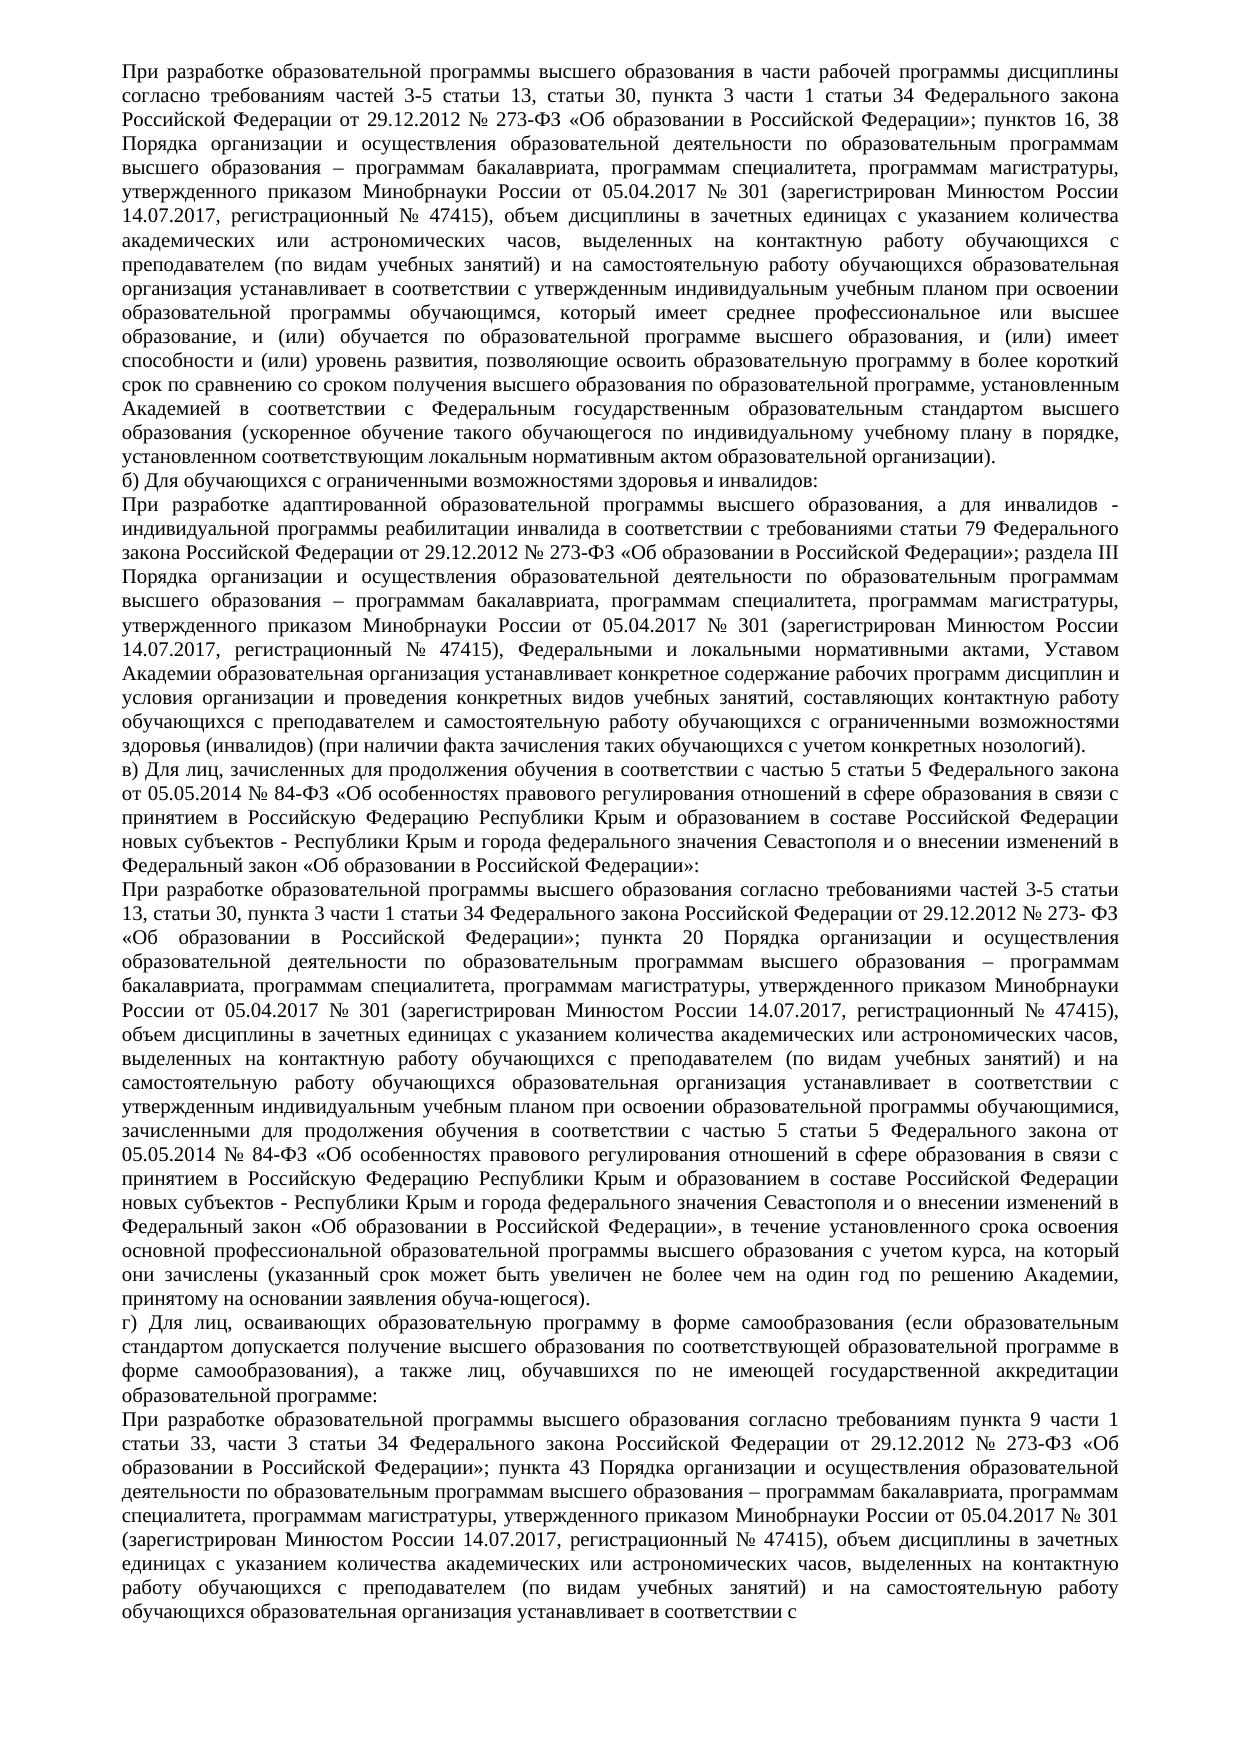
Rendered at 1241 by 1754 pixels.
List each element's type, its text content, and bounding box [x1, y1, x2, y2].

table_header При разработке образовательной программы высшего образования в части рабочей программы дисциплины согласно требованиям частей 3-5 статьи 13, статьи 30, пункта 3 части 1 статьи 34 Федерального закона Российской Федерации от 29.12.2012 № 273-ФЗ «Об образовании в Российской Федерации»; пунктов 16, 38 Порядка организации и осуществления образовательной деятельности по образовательным программам высшего образования – программам бакалавриата, программам специалитета, программам магистратуры, утвержденного приказом Минобрнауки России от 05.04.2017 № 301 (зарегистрирован Минюстом России 14.07.2017, регистрационный № 47415), объем дисциплины в зачетных единицах с указанием количества академических или астрономических часов, выделенных на контактную работу обучающихся с преподавателем (по видам учебных занятий) и на самостоятельную работу обучающихся образовательная организация устанавливает в соответствии с утвержденным индивидуальным учебным планом при освоении образовательной программы обучающимся, который имеет среднее профессиональное или высшее образование, и (или) обучается по образовательной программе высшего образования, и (или) имеет способности и (или) уровень развития, позволяющие освоить образовательную программу в более короткий срок по сравнению со сроком получения высшего образования по образовательной программе, установленным Академией в соответствии с Федеральным государственным образовательным стандартом высшего образования (ускоренное обучение такого обучающегося по индивидуальному учебному плану в порядке, установленном соответствующим локальным нормативным актом образовательной организации). б) Для обучающихся с ограниченными возможностями здоровья и инвалидов: При разработке адаптированной образовательной программы высшего образования, а для инвалидов - индивидуальной программы реабилитации инвалида в соответствии с требованиями статьи 79 Федерального закона Российской Федерации от 29.12.2012 № 273-ФЗ «Об образовании в Российской Федерации»; раздела III Порядка организации и осуществления образовательной деятельности по образовательным программам высшего образования – программам бакалавриата, программам специалитета, программам магистратуры, утвержденного приказом Минобрнауки России от 05.04.2017 № 301 (зарегистрирован Минюстом России 14.07.2017, регистрационный № 47415), Федеральными и локальными нормативными актами, Уставом Академии образовательная организация устанавливает конкретное содержание рабочих программ дисциплин и условия организации и проведения конкретных видов учебных занятий, составляющих контактную работу обучающихся с преподавателем и самостоятельную работу обучающихся с ограниченными возможностями здоровья (инвалидов) (при наличии факта зачисления таких обучающихся с учетом конкретных нозологий). в) Для лиц, зачисленных для продолжения обучения в соответствии с частью 5 статьи 5 Федерального закона от 05.05.2014 № 84-ФЗ «Об особенностях правового регулирования отношений в сфере образования в связи с принятием в Российскую Федерацию Республики Крым и образованием в составе Российской Федерации новых субъектов - Республики Крым и города федерального значения Севастополя и о внесении изменений в Федеральный закон «Об образовании в Российской Федерации»: При разработке образовательной программы высшего образования согласно требованиями частей 3-5 статьи 13, статьи 30, пункта 3 части 1 статьи 34 Федерального закона Российской Федерации от 29.12.2012 № 273- ФЗ «Об образовании в Российской Федерации»; пункта 20 Порядка организации и осуществления образовательной деятельности по образовательным программам высшего образования – программам бакалавриата, программам специалитета, программам магистратуры, утвержденного приказом Минобрнауки России от 05.04.2017 № 301 (зарегистрирован Минюстом России 14.07.2017, регистрационный № 47415), объем дисциплины в зачетных единицах с указанием количества академических или астрономических часов, выделенных на контактную работу обучающихся с преподавателем (по видам учебных занятий) и на самостоятельную работу обучающихся образовательная организация устанавливает в соответствии с утвержденным индивидуальным учебным планом при освоении образовательной программы обучающимися, зачисленными для продолжения обучения в соответствии с частью 5 статьи 5 Федерального закона от 05.05.2014 № 84-ФЗ «Об особенностях правового регулирования отношений в сфере образования в связи с принятием в Российскую Федерацию Республики Крым и образованием в составе Российской Федерации новых субъектов - Республики Крым и города федерального значения Севастополя и о внесении изменений в Федеральный закон «Об образовании в Российской Федерации», в течение установленного срока освоения основной профессиональной образовательной программы высшего образования с учетом курса, на который они зачислены (указанный срок может быть увеличен не более чем на один год по решению Академии, принятому на основании заявления обуча-ющегося). г) Для лиц, осваивающих образовательную программу в форме самообразования (если образовательным стандартом допускается получение высшего образования по соответствующей образовательной программе в форме самообразования), а также лиц, обучавшихся по не имеющей государственной аккредитации образовательной программе: При разработке образовательной программы высшего образования согласно требованиям пункта 9 части 1 статьи 33, части 3 статьи 34 Федерального закона Российской Федерации от 29.12.2012 № 273-ФЗ «Об образовании в Российской Федерации»; пункта 43 Порядка организации и осуществления образовательной деятельности по образовательным программам высшего образования – программам бакалавриата, программам специалитета, программам магистратуры, утвержденного приказом Минобрнауки России от 05.04.2017 № 301 (зарегистрирован Минюстом России 14.07.2017, регистрационный № 47415), объем дисциплины в зачетных единицах с указанием количества академических или астрономических часов, выделенных на контактную работу обучающихся с преподавателем (по видам учебных занятий) и на самостоятельную работу обучающихся образовательная организация устанавливает в соответствии с [118, 59, 1124, 1662]
